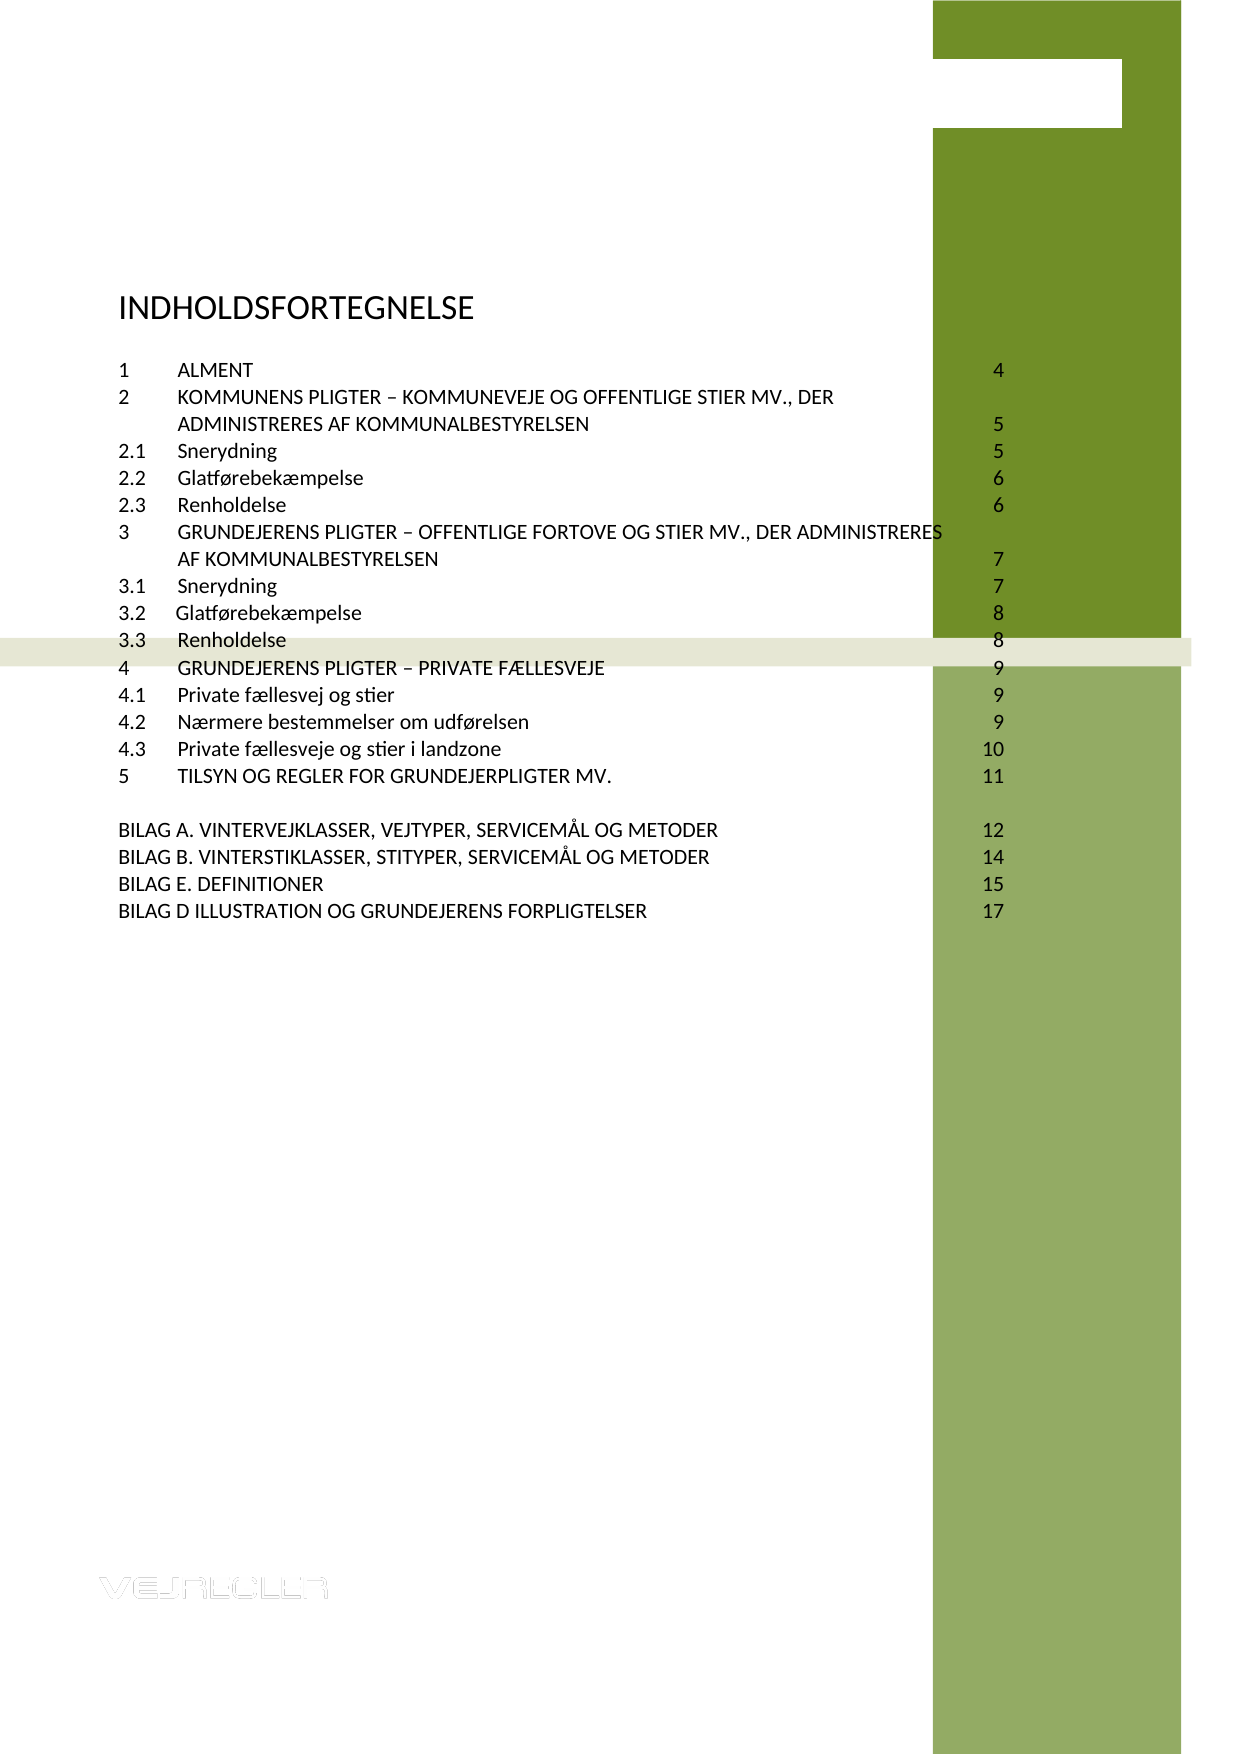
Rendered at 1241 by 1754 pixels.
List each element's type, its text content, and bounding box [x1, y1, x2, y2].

text 2.3 Renholdelse 6 [118, 491, 1063, 518]
text 4.2 Nærmere bestemmelser om udførelsen 9 [118, 707, 1063, 734]
text Bilag B. Vinterstiklasser, stityper, servicemål og metoder 14 [118, 843, 1063, 870]
picture [87, 1562, 343, 1611]
text 2 Kommunens pligter – kommuneveje og offentlige stier mv., der administreres af kommunalbestyrelsen 5 [118, 382, 1063, 437]
text 3 Grundejerens pligter – offentlige fortove og stier mv., der administreres af kommunalbestyrelsen 7 [118, 518, 1063, 572]
subtitle indholdsfortegnelse [118, 285, 1122, 328]
text 1 ALMENT 4 [118, 355, 1063, 382]
text BILAG D ILLUSTRATION OG GRUNDEJERENS FORPLIGTELSER 17 [118, 897, 1063, 924]
text Bilag A. VINTERVEJKLASSER, VEJTYPER, SERVICEMÅL OG METODER 12 [118, 816, 1063, 843]
text 3.1 Snerydning 7 [118, 572, 1063, 599]
text 4.3 Private fællesveje og stier i landzone 10 [118, 734, 1063, 762]
text 5 Tilsyn og regler for grundejerpligter mv. 11 [118, 762, 1063, 789]
text 3.2 Glatførebekæmpelse 8 [118, 599, 1063, 626]
text 2.1 Snerydning 5 [118, 437, 1063, 464]
text 4 Grundejerens pligter – private fællesveje 9 [118, 653, 1063, 680]
text 2.2 Glatførebekæmpelse 6 [118, 464, 1063, 491]
text 3.3 Renholdelse 8 [118, 626, 1063, 653]
text 4.1 Private fællesvej og stier 9 [118, 680, 1063, 707]
text Bilag E. Definitioner 15 [118, 870, 1063, 897]
